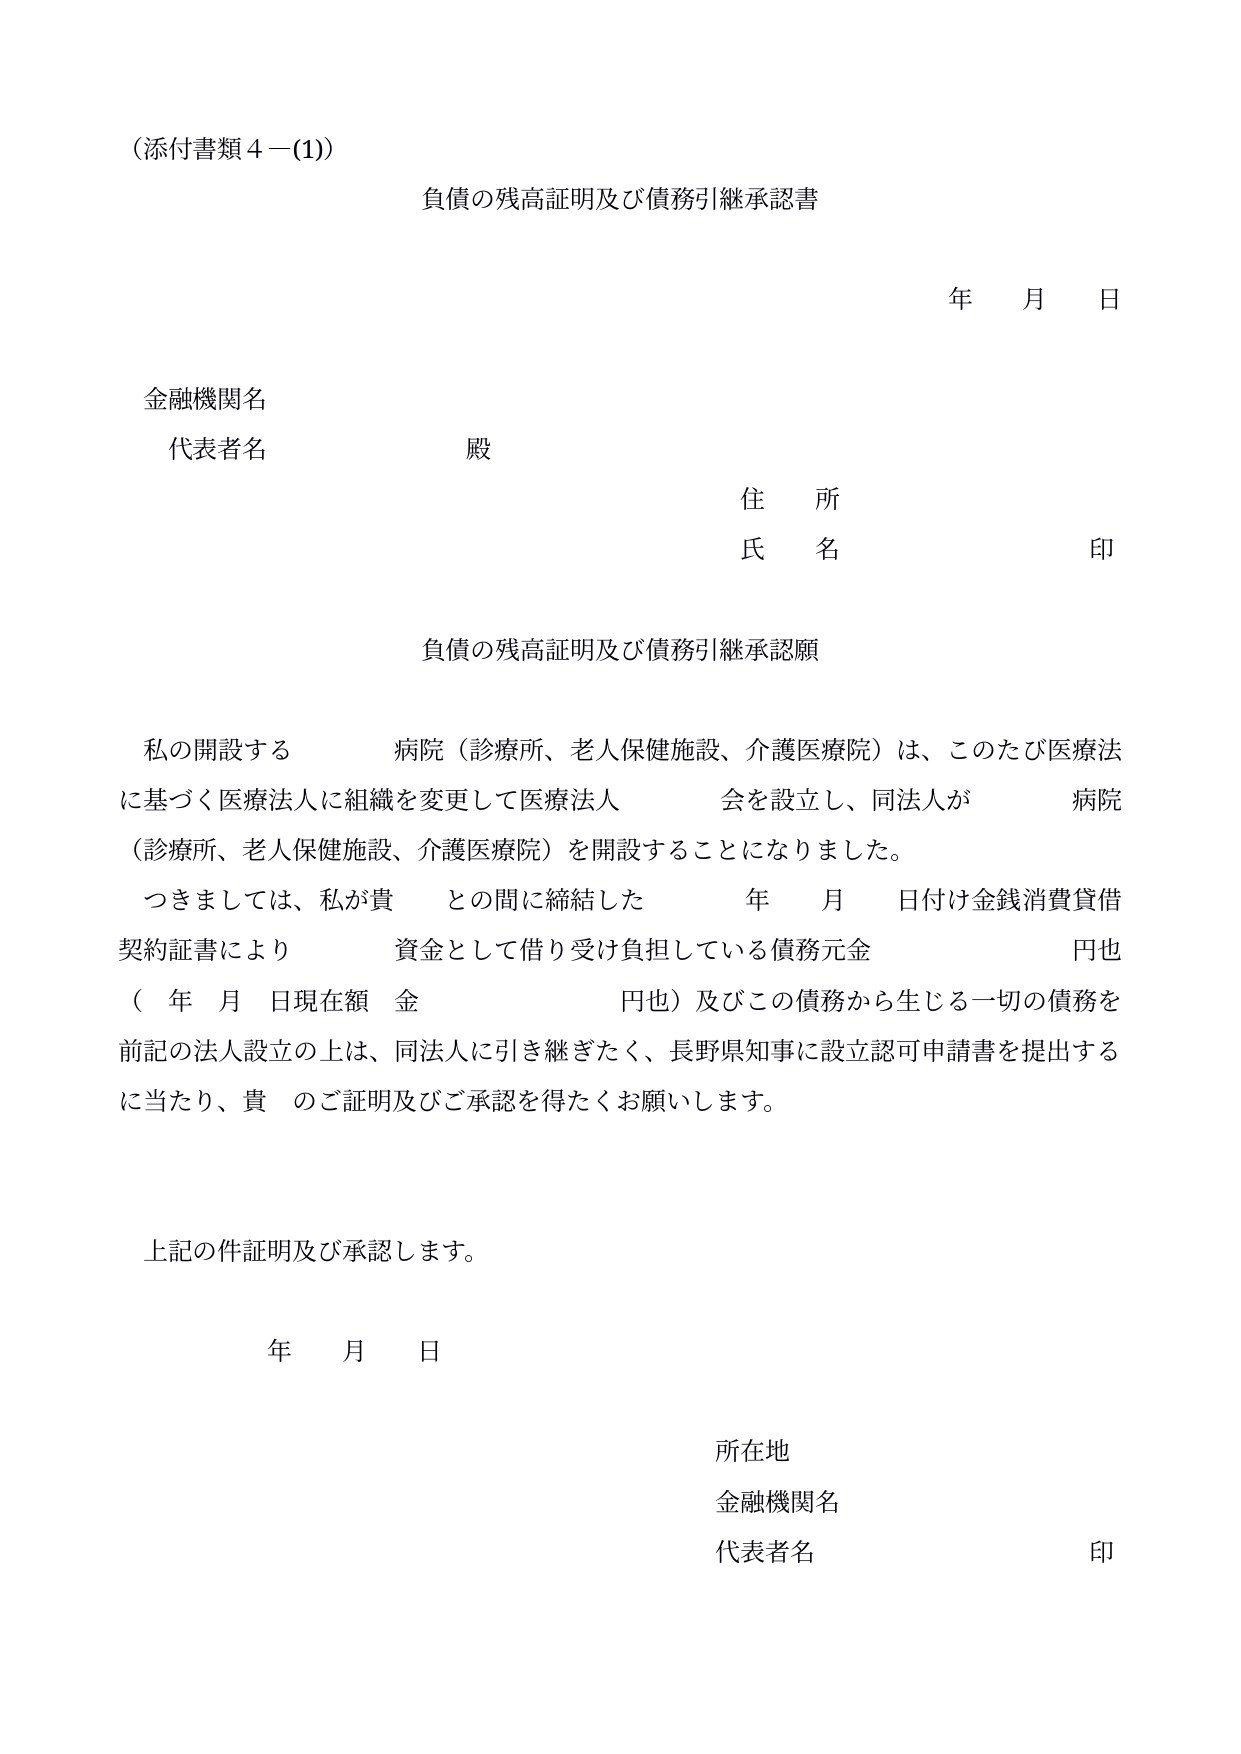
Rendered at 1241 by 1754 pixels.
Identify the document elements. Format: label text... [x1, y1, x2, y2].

text 年 月 日 [118, 1321, 1122, 1371]
text 上記の件証明及び承認します。 [118, 1220, 1122, 1271]
text 年 月 日 [118, 268, 1122, 318]
text 負債の残高証明及び債務引継承認願 [118, 619, 1122, 669]
text 所在地 [118, 1421, 1122, 1471]
text 負債の残高証明及び債務引継承認書 [118, 168, 1122, 218]
text つきましては、私が貴 との間に締結した 年 月 日付け金銭消費貸借契約証書により 資金として借り受け負担している債務元金 円也（ 年 月 日現在額 金 円也）及びこの債務から生じる一切の債務を前記の法人設立の上は、同法人に引き継ぎたく、長野県知事に設立認可申請書を提出するに当たり、貴 のご証明及びご承認を得たくお願いします。 [118, 870, 1122, 1120]
text 私の開設する 病院（診療所、老人保健施設、介護医療院）は、このたび医療法に基づく医療法人に組織を変更して医療法人 会を設立し、同法人が 病院（診療所、老人保健施設、介護医療院）を開設することになりました。 [118, 719, 1122, 870]
text 氏 名 印 [118, 519, 1122, 569]
text 代表者名 殿 [118, 419, 1122, 469]
text 金融機関名 [118, 1471, 1122, 1521]
text （添付書類４―(1)） [118, 118, 1122, 168]
text 住 所 [118, 469, 1122, 519]
text 代表者名 印 [118, 1521, 1122, 1571]
text 金融機関名 [118, 369, 1122, 419]
